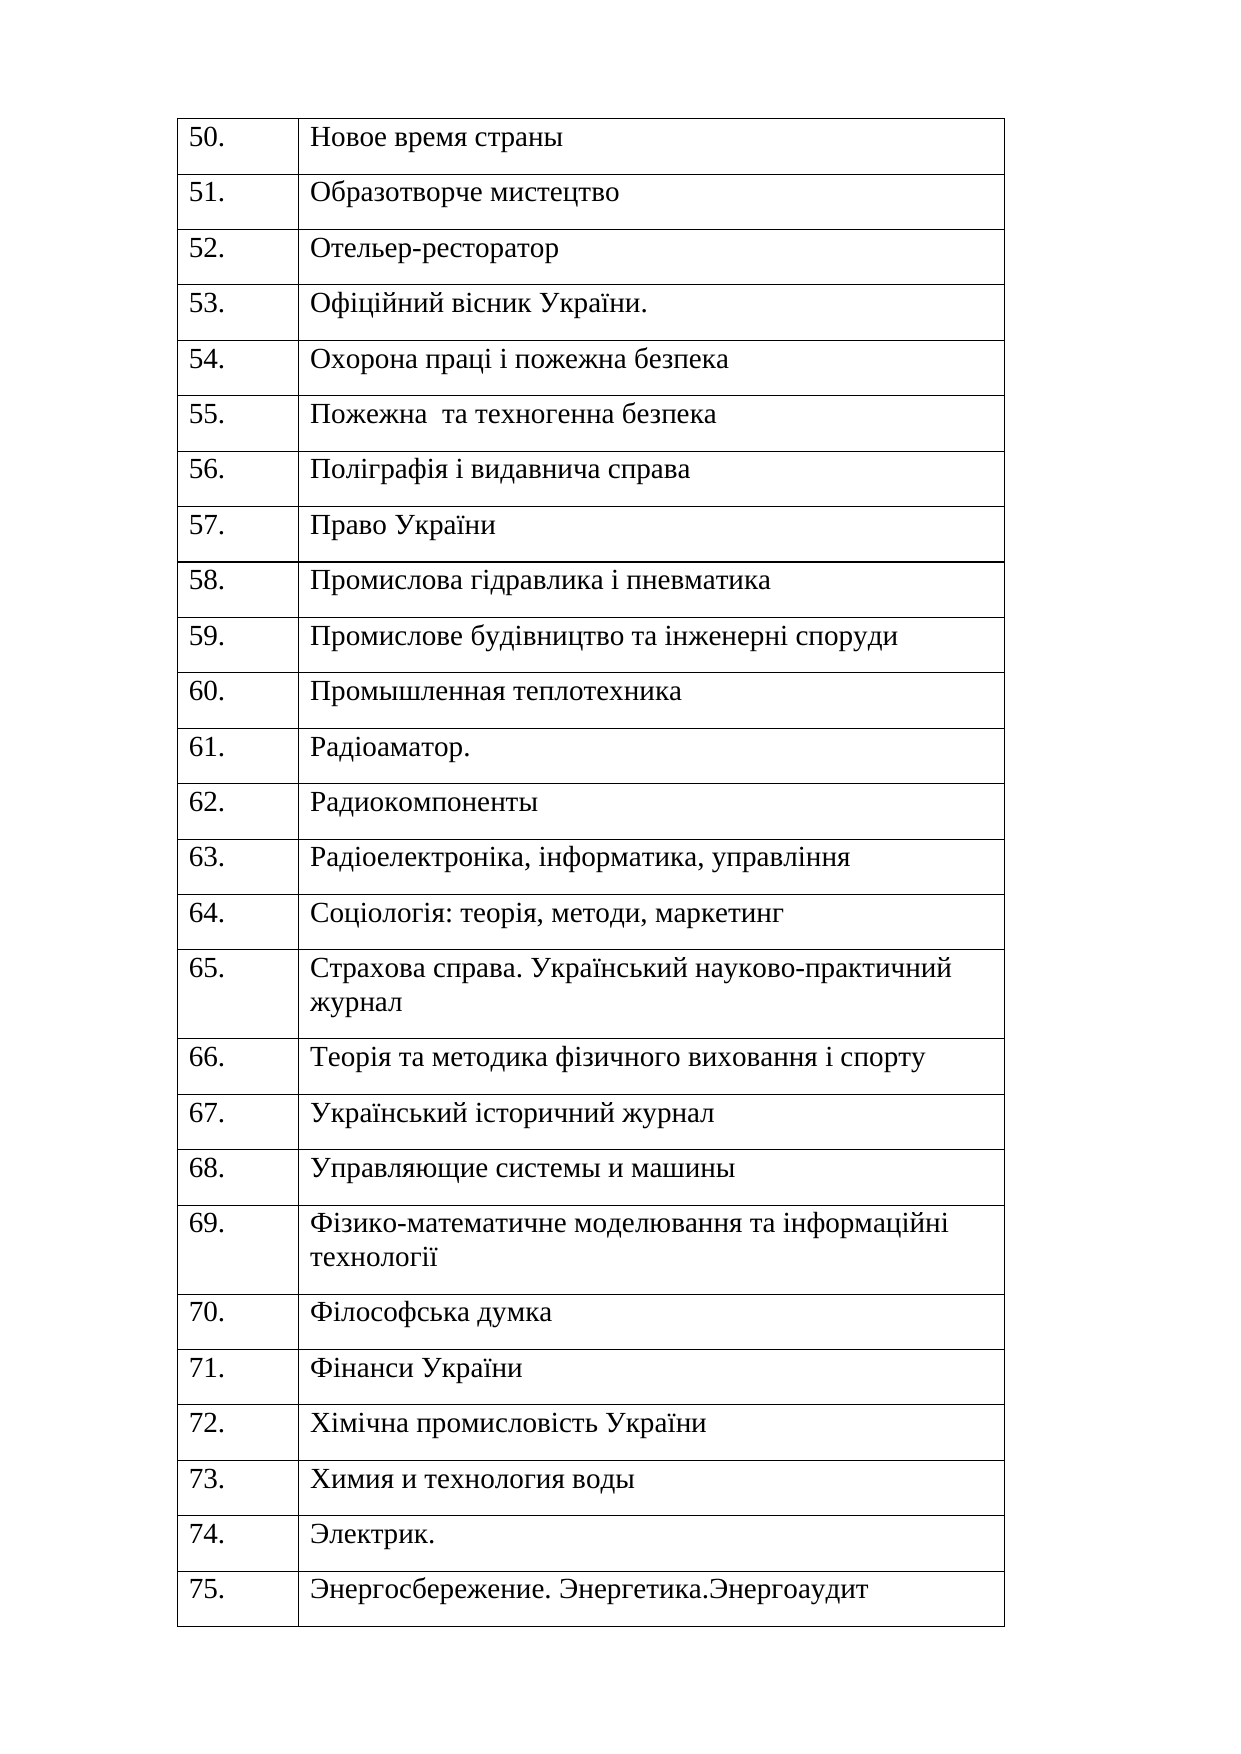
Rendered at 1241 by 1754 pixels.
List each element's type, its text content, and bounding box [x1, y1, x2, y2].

table_cell Поліграфія і видавнича справа [299, 452, 1004, 506]
table_cell Энергосбережение. Энергетика.Энергоаудит [299, 1572, 1004, 1626]
table_cell Охорона праці і пожежна безпека [299, 341, 1004, 395]
table_cell 74. [178, 1516, 298, 1571]
table_cell 73. [178, 1461, 298, 1515]
table_cell Теорія та методика фізичного виховання і спорту [299, 1039, 1004, 1094]
table_cell Філософська думка [299, 1295, 1004, 1349]
table_cell Фізико-математичне моделювання та інформаційні технології [299, 1206, 1004, 1293]
table_cell 54. [178, 341, 298, 395]
table_cell Право України [299, 507, 1004, 561]
table_cell 60. [178, 673, 298, 728]
table_cell 71. [178, 1350, 298, 1404]
table_cell 72. [178, 1405, 298, 1460]
table_cell Радиокомпоненты [299, 784, 1004, 838]
table_cell 50. [178, 119, 298, 173]
table_cell Пожежна та техногенна безпека [299, 396, 1004, 451]
table_cell Радіоелектроніка, інформатика, управління [299, 840, 1004, 894]
table_cell Соціологія: теорія, методи, маркетинг [299, 895, 1004, 949]
table_cell Фінанси України [299, 1350, 1004, 1404]
table_cell Український історичний журнал [299, 1095, 1004, 1149]
table_cell 65. [178, 950, 298, 1038]
table_cell Новое время страны [299, 119, 1004, 173]
table_cell 64. [178, 895, 298, 949]
table_cell 52. [178, 230, 298, 284]
table_cell Промислова гідравлика і пневматика [299, 563, 1004, 617]
table_cell 51. [178, 175, 298, 229]
table_cell 63. [178, 840, 298, 894]
table_cell 58. [178, 563, 298, 617]
table_cell Отельер-ресторатор [299, 230, 1004, 284]
table_cell 56. [178, 452, 298, 506]
table_cell Химия и технология воды [299, 1461, 1004, 1515]
table_cell 62. [178, 784, 298, 838]
table_cell Страхова справа. Український науково-практичний журнал [299, 950, 1004, 1038]
table_cell Образотворче мистецтво [299, 175, 1004, 229]
table_cell 68. [178, 1150, 298, 1204]
table_cell Промышленная теплотехника [299, 673, 1004, 728]
table_cell 55. [178, 396, 298, 451]
table_cell 75. [178, 1572, 298, 1626]
table_cell 53. [178, 285, 298, 340]
table_cell 59. [178, 618, 298, 672]
table_cell 67. [178, 1095, 298, 1149]
table_cell 66. [178, 1039, 298, 1094]
table_cell 70. [178, 1295, 298, 1349]
table_cell Промислове будівництво та інженерні споруди [299, 618, 1004, 672]
table_cell Управляющие системы и машины [299, 1150, 1004, 1204]
table_cell 61. [178, 729, 298, 783]
table_cell Радіоаматор. [299, 729, 1004, 783]
table_cell 57. [178, 507, 298, 561]
table_cell 69. [178, 1206, 298, 1293]
table_cell Хімічна промисловість України [299, 1405, 1004, 1460]
table_cell Электрик. [299, 1516, 1004, 1571]
table_cell Офіційний вісник України. [299, 285, 1004, 340]
